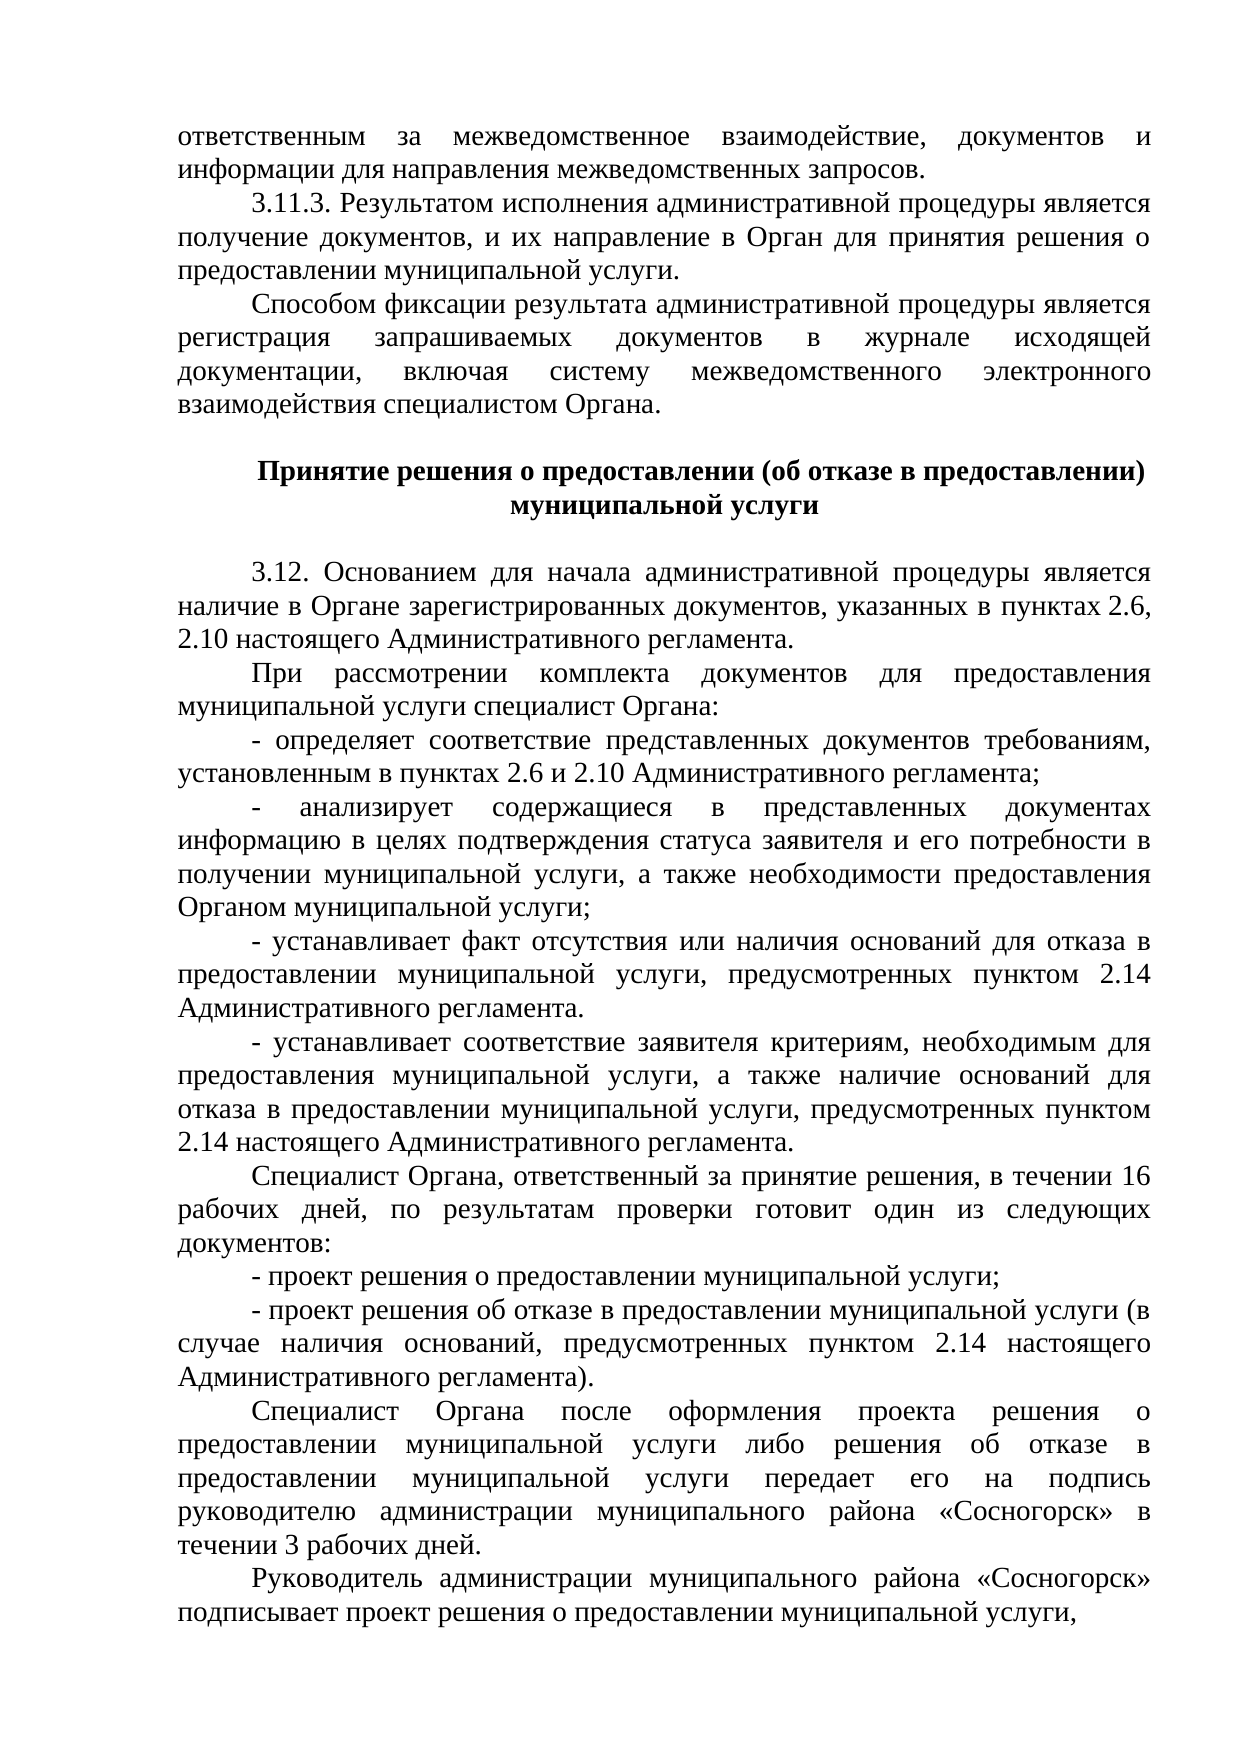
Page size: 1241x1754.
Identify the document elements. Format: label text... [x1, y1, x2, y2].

text - анализирует содержащиеся в представленных документах информацию в целях подтверждения статуса заявителя и его потребности в получении муниципальной услуги, а также необходимости предоставления Органом муниципальной услуги; [177, 789, 1152, 923]
text - устанавливает соответствие заявителя критериям, необходимым для предоставления муниципальной услуги, а также наличие оснований для отказа в предоставлении муниципальной услуги, предусмотренных пунктом 2.14 настоящего Административного регламента. [177, 1024, 1152, 1158]
text - определяет соответствие представленных документов требованиям, установленным в пунктах 2.6 и 2.10 Административного регламента; [177, 722, 1152, 789]
text Принятие решения о предоставлении (об отказе в предоставлении) муниципальной услуги [177, 453, 1152, 521]
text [177, 118, 1152, 185]
text Специалист Органа, ответственный за принятие решения, в течении 16 рабочих дней, по результатам проверки готовит один из следующих документов: [177, 1158, 1152, 1258]
text - проект решения о предоставлении муниципальной услуги; [177, 1258, 1152, 1292]
text Руководитель администрации муниципального района «Сосногорск» подписывает проект решения о предоставлении муниципальной услуги, [177, 1560, 1152, 1627]
text 3.12. Основанием для начала административной процедуры является наличие в Органе зарегистрированных документов, указанных в пунктах 2.6, 2.10 настоящего Административного регламента. [177, 554, 1152, 655]
text При рассмотрении комплекта документов для предоставления муниципальной услуги специалист Органа: [177, 655, 1152, 722]
text Способом фиксации результата административной процедуры является регистрация запрашиваемых документов в журнале исходящей документации, включая систему межведомственного электронного взаимодействия специалистом Органа. [177, 286, 1152, 420]
text - устанавливает факт отсутствия или наличия оснований для отказа в предоставлении муниципальной услуги, предусмотренных пунктом 2.14 Административного регламента. [177, 923, 1152, 1024]
text - проект решения об отказе в предоставлении муниципальной услуги (в случае наличия оснований, предусмотренных пунктом 2.14 настоящего Административного регламента). [177, 1292, 1152, 1393]
text Специалист Органа после оформления проекта решения о предоставлении муниципальной услуги либо решения об отказе в предоставлении муниципальной услуги передает его на подпись руководителю администрации муниципального района «Сосногорск» в течении 3 рабочих дней. [177, 1393, 1152, 1560]
text 3.11.3. Результатом исполнения административной процедуры является получение документов, и их направление в Орган для принятия решения о предоставлении муниципальной услуги. [177, 185, 1152, 286]
